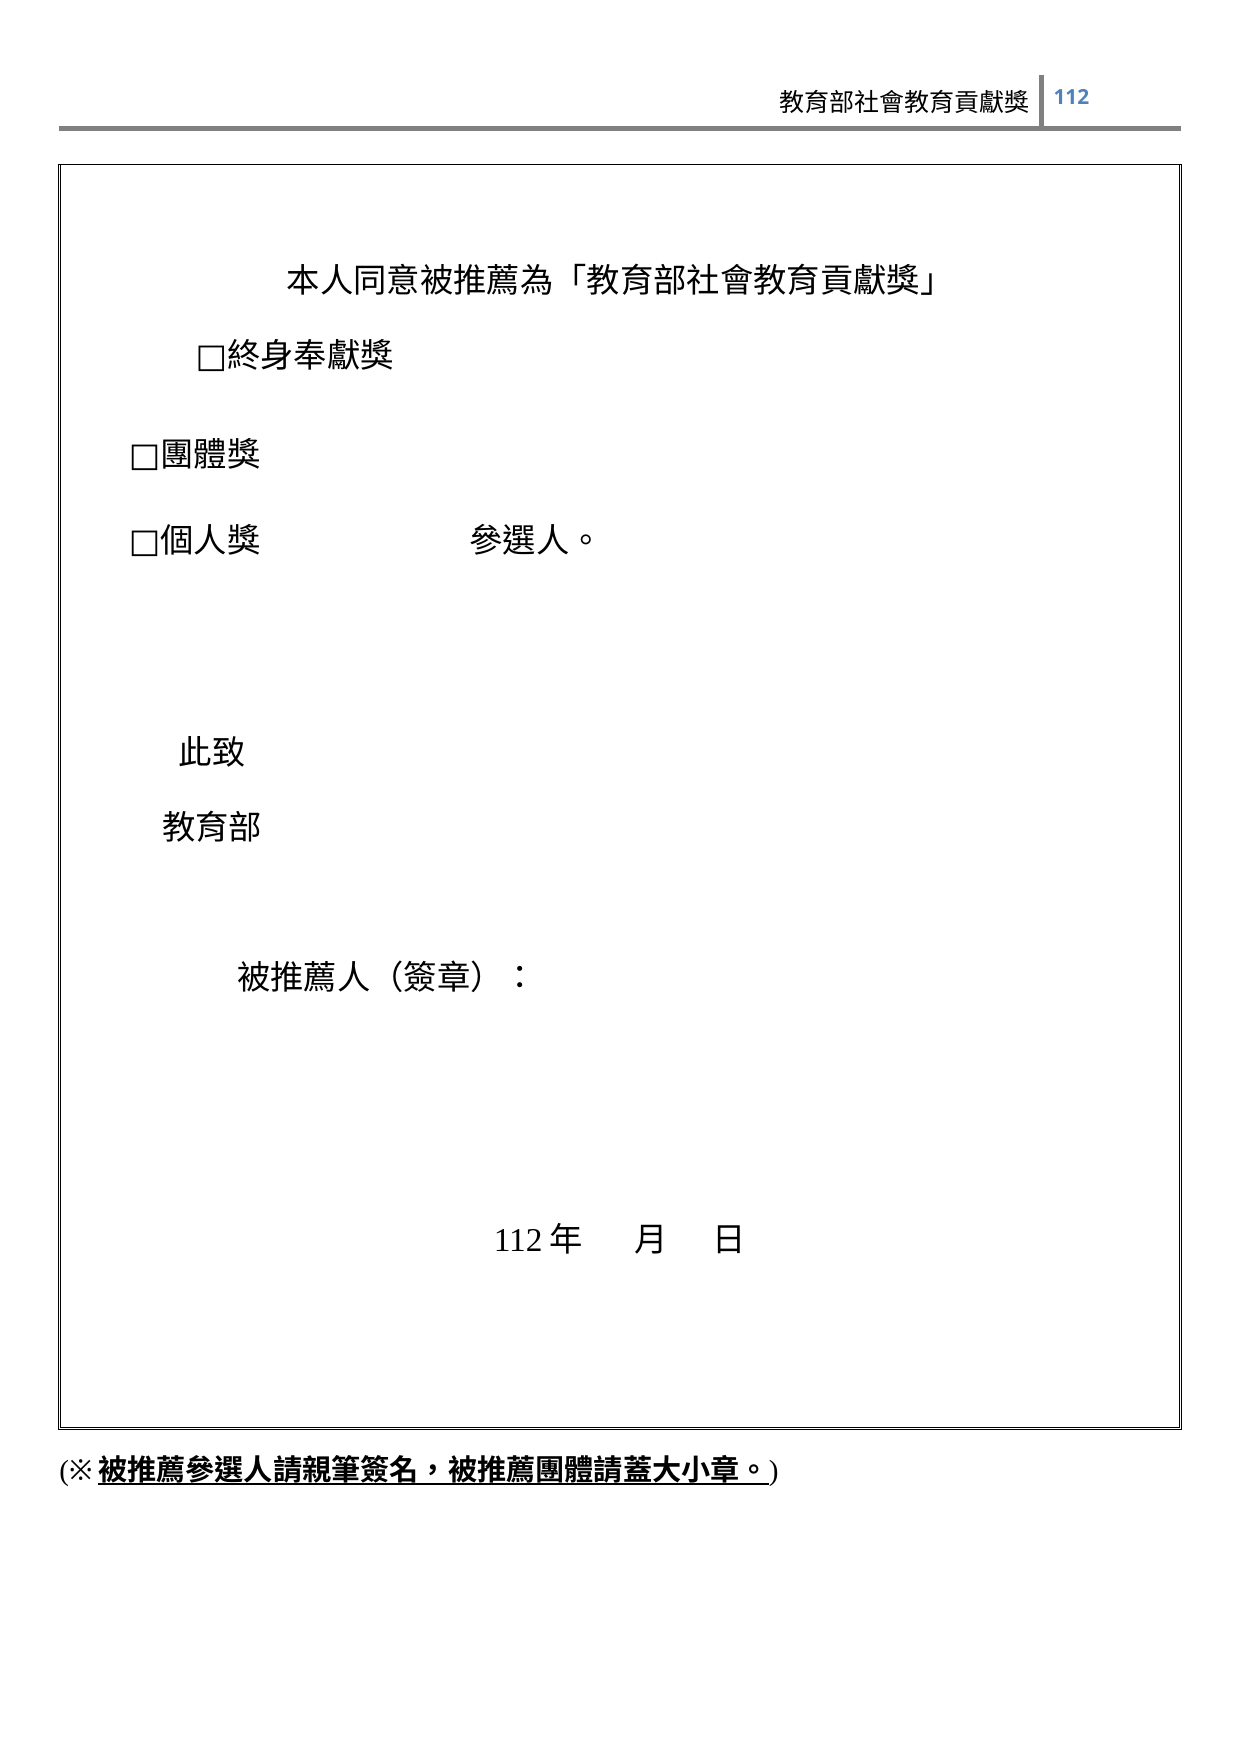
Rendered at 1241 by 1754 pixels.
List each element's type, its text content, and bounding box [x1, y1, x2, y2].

table_cell 本人同意被推薦為「教育部社會教育貢獻獎」 □終身奉獻獎 □團體獎 □個人獎 參選人。 此致 教育部 被推薦人（簽章）： 112年 月 日 [61, 165, 1179, 1427]
text (※被推薦參選人請親筆簽名，被推薦團體請蓋大小章。) [59, 1430, 1181, 1505]
